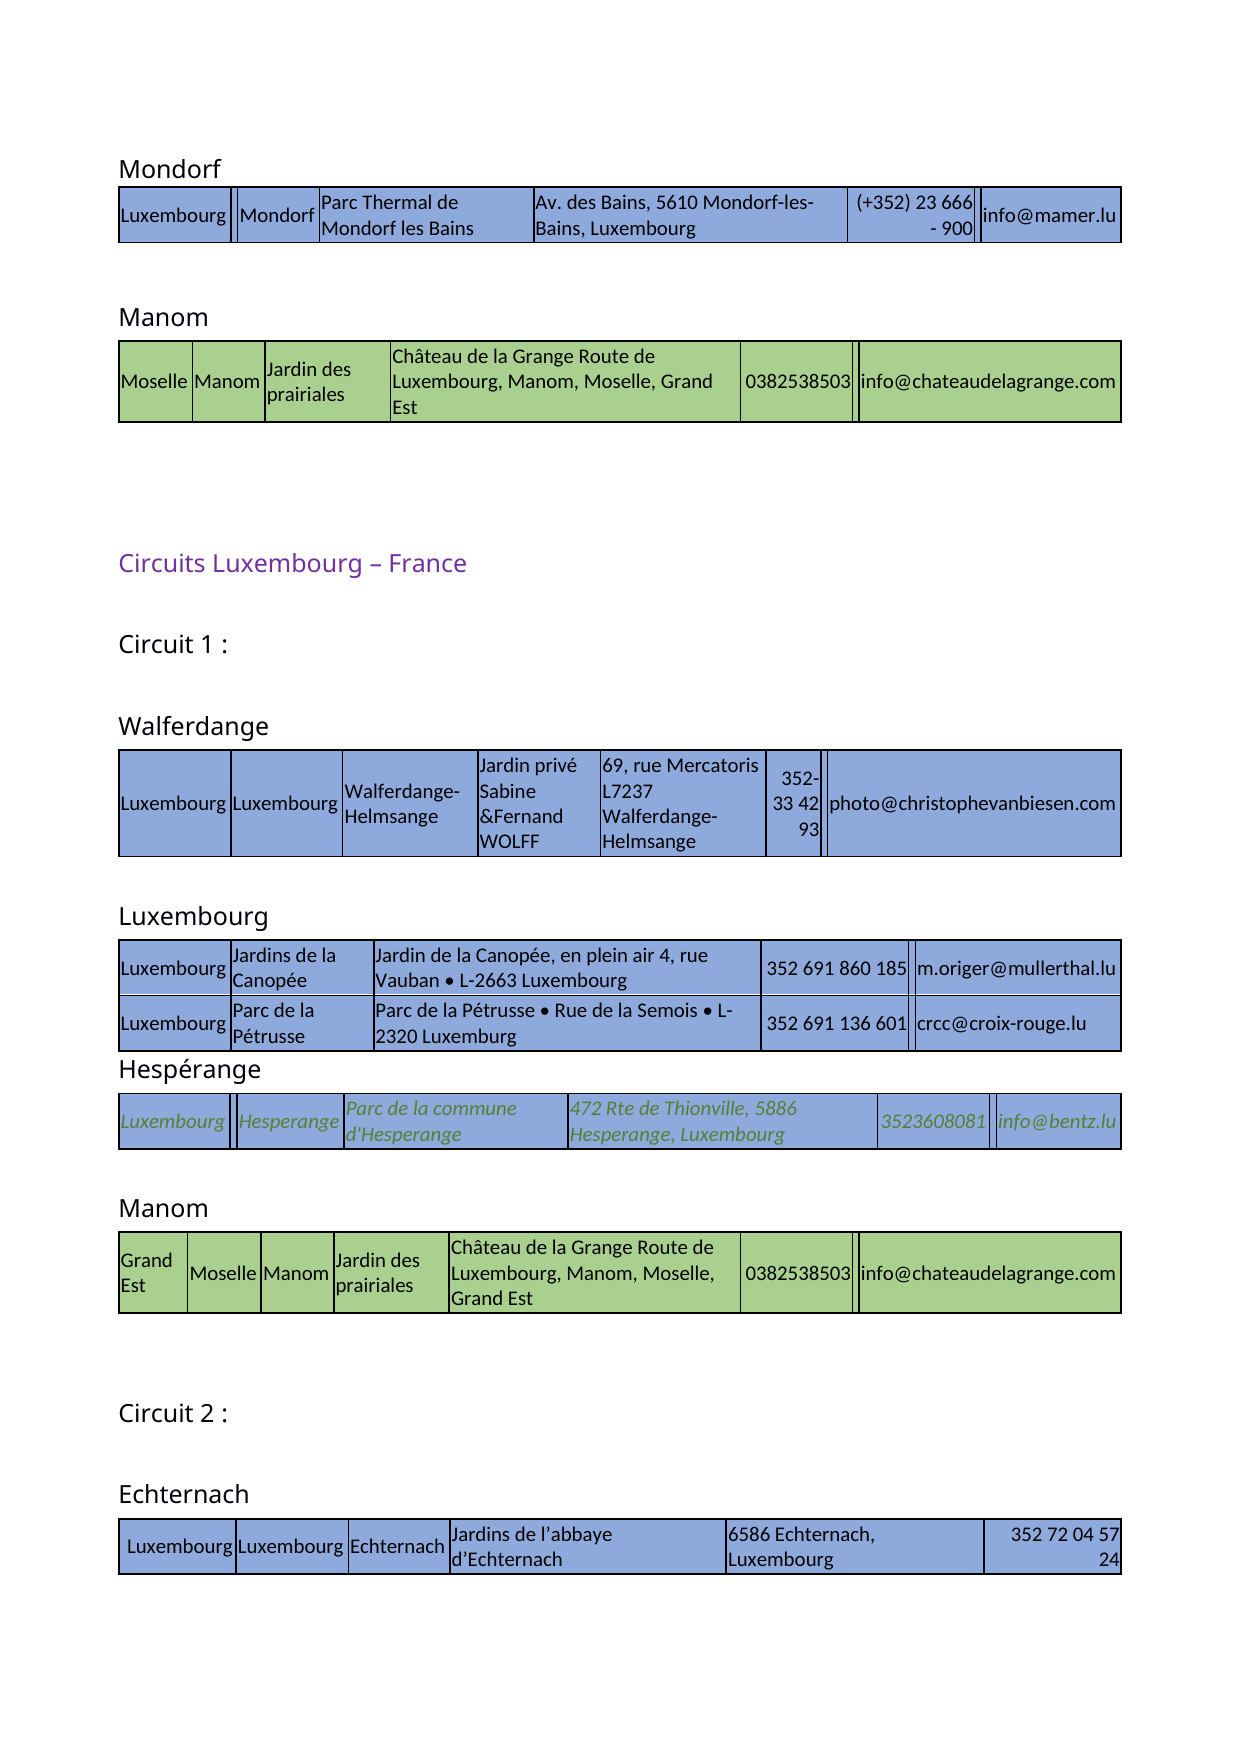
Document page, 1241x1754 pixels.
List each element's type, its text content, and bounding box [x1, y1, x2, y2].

table_header 0382538503 [741, 1233, 852, 1312]
table_cell Parc de la Pétrusse • Rue de la Semois • L-2320 Luxemburg [375, 996, 760, 1050]
table_header [909, 941, 915, 994]
table_header Hesperange [238, 1094, 343, 1148]
text Manom [118, 1190, 1122, 1224]
table_header [853, 1233, 858, 1312]
table_header info@chateaudelagrange.com [860, 1233, 1120, 1312]
table_header Château de la Grange Route de Luxembourg, Manom, Moselle, Grand Est [450, 1233, 740, 1312]
table_header Manom [193, 342, 264, 421]
table_header 352 72 04 57 24 [985, 1520, 1120, 1573]
text Hespérange [118, 1052, 1122, 1086]
table_header Jardins de l’abbaye d’Echternach [451, 1520, 725, 1573]
table_header [231, 1094, 236, 1148]
text Manom [118, 299, 1122, 333]
table_header 6586 Echternach, Luxembourg [727, 1520, 983, 1573]
table_header Luxembourg [120, 751, 230, 856]
table_header Av. des Bains, 5610 Mondorf-les-Bains, Luxembourg [535, 188, 847, 242]
table_header Luxembourg [120, 941, 230, 994]
table_header info@chateaudelagrange.com [860, 342, 1120, 421]
table_header Parc Thermal de Mondorf les Bains [320, 188, 533, 242]
table_header 0382538503 [741, 342, 852, 421]
table_header Jardin privé Sabine &Fernand WOLFF [479, 751, 600, 856]
table_header 472 Rte de Thionville, 5886 Hesperange, Luxembourg [569, 1094, 877, 1148]
table_header [975, 188, 980, 242]
table_header Luxembourg [120, 188, 230, 242]
table_header Manom [262, 1233, 333, 1312]
table_header info@mamer.lu [982, 188, 1120, 242]
text Echternach [118, 1477, 1122, 1511]
table_header [853, 342, 858, 421]
table_header 352 691 860 185 [762, 941, 908, 994]
table_cell Luxembourg [120, 996, 230, 1050]
table_cell [909, 996, 915, 1050]
table_header 352-33 42 93 [767, 751, 820, 856]
text Circuit 2 : [118, 1395, 1122, 1429]
table_header Jardin de la Canopée, en plein air 4, rue Vauban • L-2663 Luxembourg [375, 941, 760, 994]
table_cell crcc@croix-rouge.lu [916, 996, 1120, 1050]
table_header (+352) 23 666 - 900 [848, 188, 974, 242]
table_header Moselle [188, 1233, 260, 1312]
table_cell 352 691 136 601 [762, 996, 908, 1050]
table_header Parc de la commune d'Hesperange [345, 1094, 567, 1148]
table_header Walferdange-Helmsange [343, 751, 477, 856]
table_header Jardin des prairiales [266, 342, 390, 421]
table_header Moselle [120, 342, 192, 421]
table_header Luxembourg [120, 1520, 235, 1573]
table_header 3523608081 [878, 1094, 989, 1148]
table_header photo@christophevanbiesen.com [828, 751, 1120, 856]
table_header [822, 751, 827, 856]
text Circuits Luxembourg – France [118, 545, 1122, 579]
table_header Jardins de la Canopée [232, 941, 373, 994]
table_header 69, rue Mercatoris L7237 Walferdange-Helmsange [601, 751, 765, 856]
table_header Luxembourg [120, 1094, 229, 1148]
table_header Mondorf [238, 188, 319, 242]
table_header m.origer@mullerthal.lu [916, 941, 1120, 994]
table_header Château de la Grange Route de Luxembourg, Manom, Moselle, Grand Est [391, 342, 740, 421]
text Luxembourg [118, 898, 1122, 932]
table_header Echternach [349, 1520, 449, 1573]
table_header Luxembourg [232, 751, 342, 856]
table_header [990, 1094, 996, 1148]
table_header info@bentz.lu [997, 1094, 1120, 1148]
text Walferdange [118, 708, 1122, 743]
text Mondorf [118, 152, 1122, 186]
table_header Jardin des prairiales [335, 1233, 448, 1312]
table_header Grand Est [120, 1233, 187, 1312]
text Circuit 1 : [118, 627, 1122, 661]
table_header [232, 188, 237, 242]
table_header Luxembourg [237, 1520, 348, 1573]
table_cell Parc de la Pétrusse [232, 996, 373, 1050]
